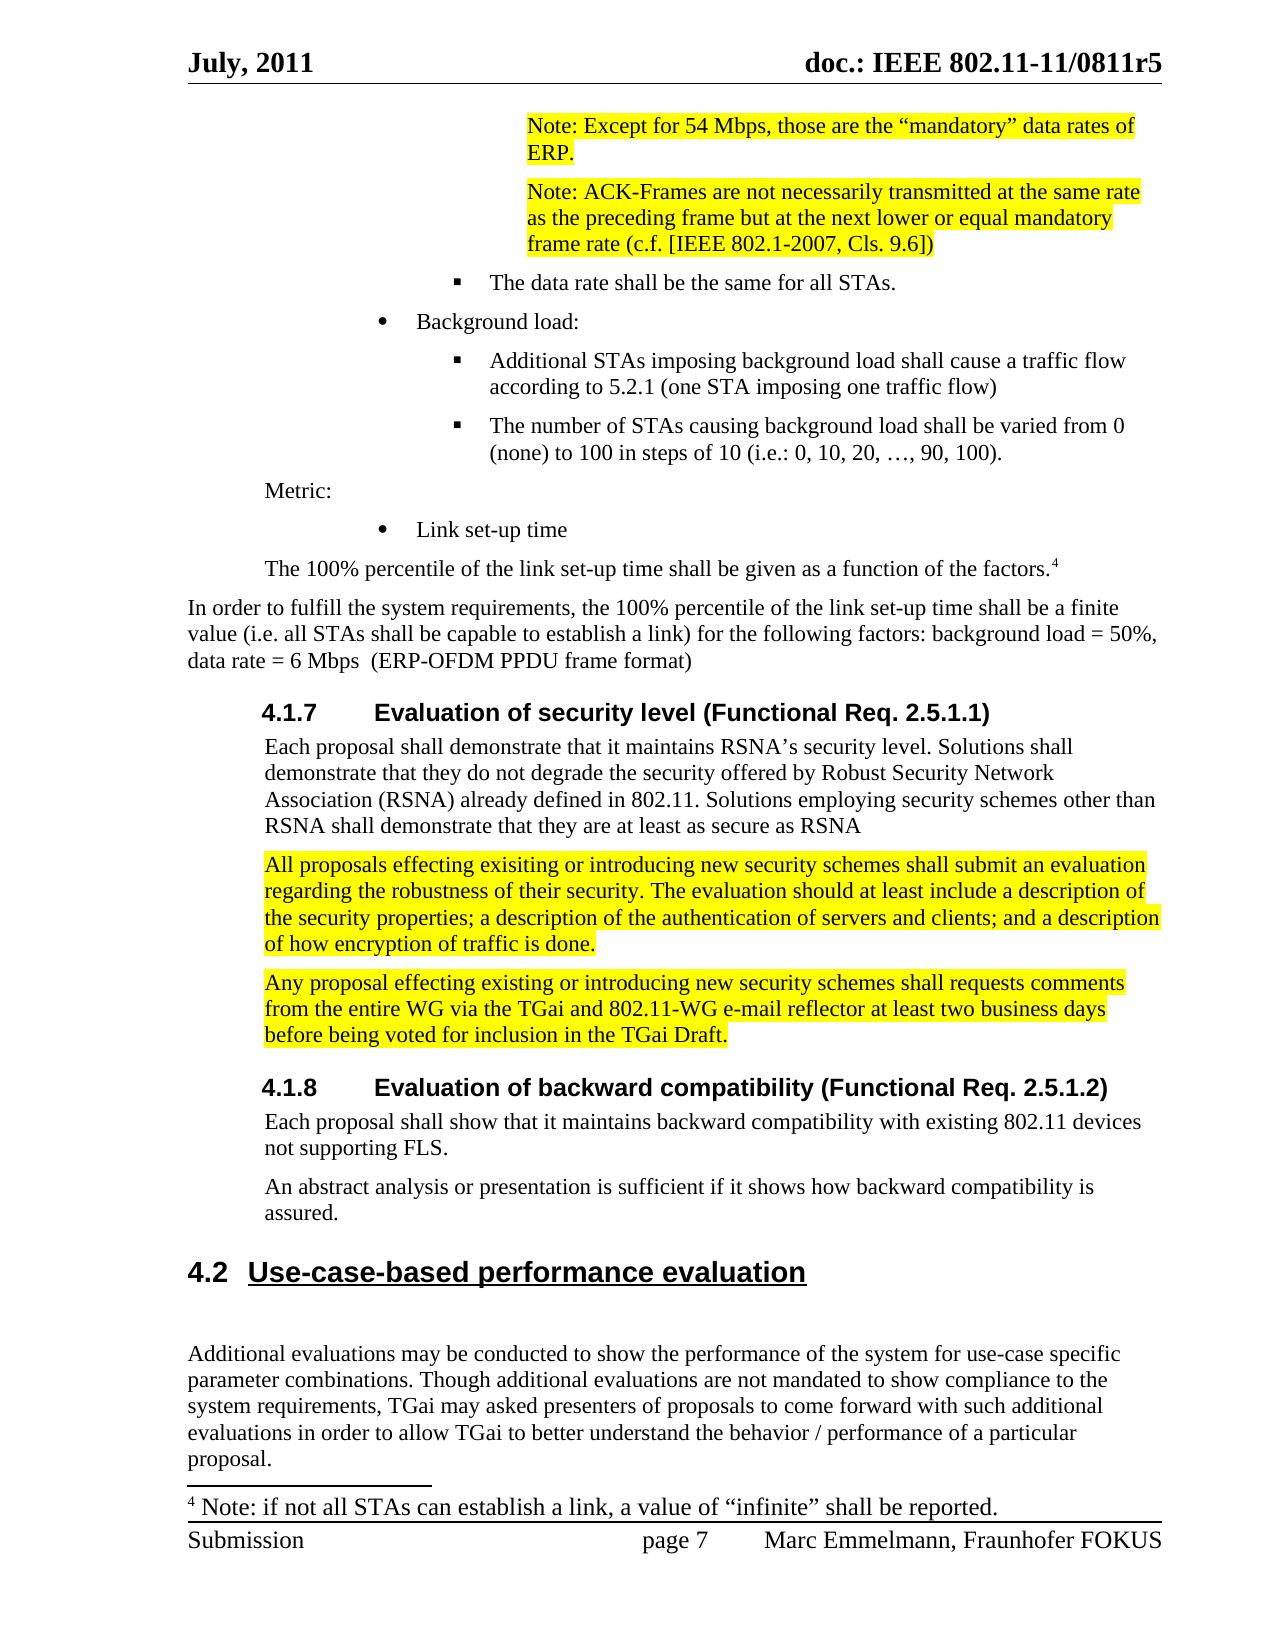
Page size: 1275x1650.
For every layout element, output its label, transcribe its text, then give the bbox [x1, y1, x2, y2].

subtitle Evaluation of security level (Functional Req. 2.5.1.1) [261, 698, 1162, 727]
text An abstract analysis or presentation is sufficient if it shows how backward compatibility is assured. [264, 1173, 1162, 1226]
text The 100% percentile of the link set-up time shall be given as a function of the factors. [264, 555, 1162, 581]
text In order to fulfill the system requirements, the 100% percentile of the link set-up time shall be a finite value (i.e. all STAs shall be capable to establish a link) for the following factors: background load = 50%, data rate = 6 Mbps (ERP-OFDM PPDU frame format) [187, 594, 1162, 673]
list The number of STAs causing background load shall be varied from 0 (none) to 100 in steps of 10 (i.e.: 0, 10, 20, …, 90, 100). [452, 412, 1162, 465]
text Any proposal effecting existing or introducing new security schemes shall requests comments from the entire WG via the TGai and 802.11-WG e-mail reflector at least two business days before being voted for inclusion in the TGai Draft. [728, 969, 1162, 1048]
list Note: Except for 54 Mbps, those are the “mandatory” data rates of ERP. [527, 112, 1162, 165]
text Each proposal shall show that it maintains backward compatibility with existing 802.11 devices not supporting FLS. [264, 1108, 1162, 1161]
list Background load: [378, 308, 1162, 334]
subtitle Evaluation of backward compatibility (Functional Req. 2.5.1.2) [261, 1073, 1162, 1102]
list Additional STAs imposing background load shall cause a traffic flow according to 5.2.1 (one STA imposing one traffic flow) [452, 347, 1162, 400]
list Note: ACK-Frames are not necessarily transmitted at the same rate as the preceding frame but at the next lower or equal mandatory frame rate (c.f. [IEEE 802.1-2007, Cls. 9.6]) [934, 178, 1162, 257]
text Each proposal shall demonstrate that it maintains RSNA’s security level. Solutions shall demonstrate that they do not degrade the security offered by Robust Security Network Association (RSNA) already defined in 802.11. Solutions employing security schemes other than RSNA shall demonstrate that they are at least as secure as RSNA [264, 733, 1162, 838]
list The data rate shall be the same for all STAs. [452, 269, 1162, 296]
text All proposals effecting exisiting or introducing new security schemes shall submit an evaluation regarding the robustness of their security. The evaluation should at least include a description of the security properties; a description of the authentication of servers and clients; and a description of how encryption of traffic is done. [596, 851, 1162, 956]
text Additional evaluations may be conducted to show the performance of the system for use-case specific parameter combinations. Though additional evaluations are not mandated to show compliance to the system requirements, TGai may asked presenters of proposals to come forward with such additional evaluations in order to allow TGai to better understand the behavior / performance of a particular proposal. [187, 1340, 1162, 1472]
subtitle Use-case-based performance evaluation [187, 1255, 1162, 1288]
text Metric: [264, 477, 1162, 504]
list Link set-up time [378, 516, 1162, 543]
